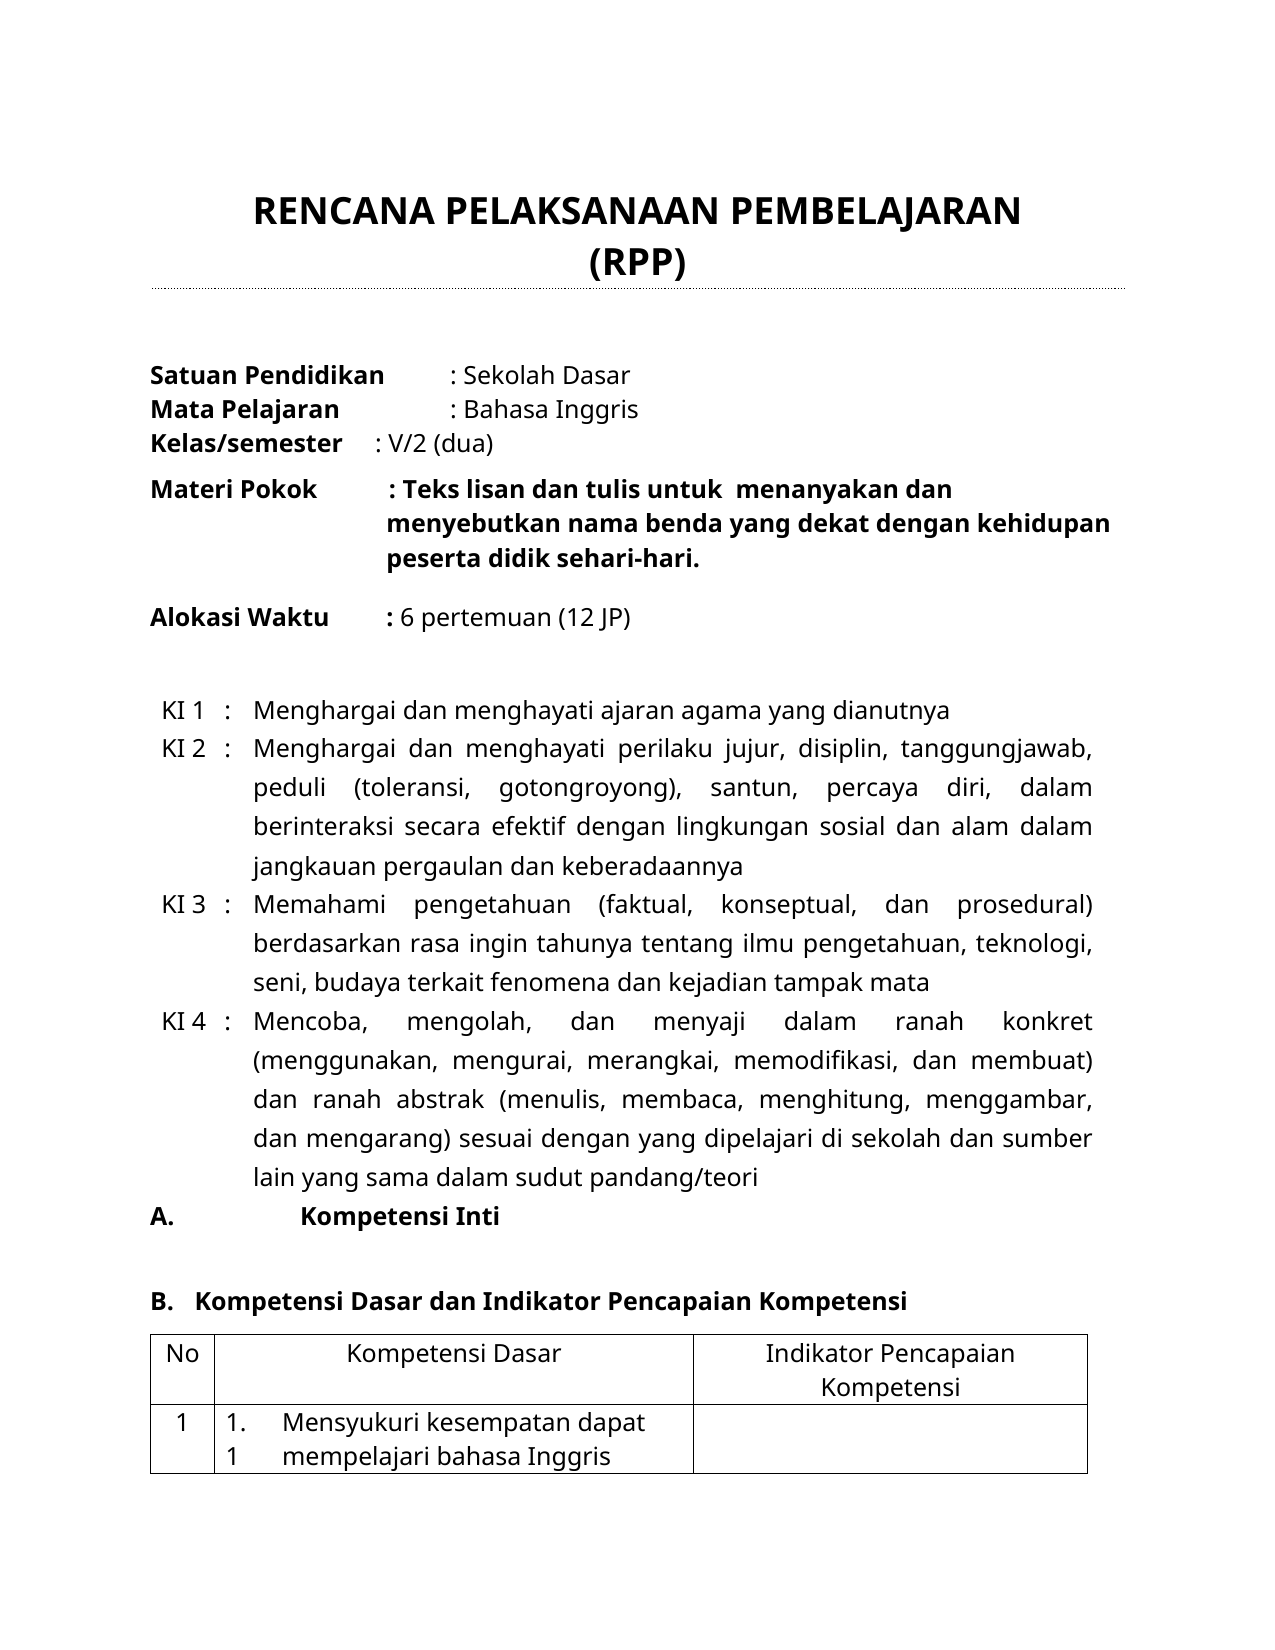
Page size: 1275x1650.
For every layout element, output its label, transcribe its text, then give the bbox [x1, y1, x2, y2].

table_cell [767, 1405, 1087, 1473]
table_cell Mencoba, mengolah, dan menyaji dalam ranah konkret (menggunakan, mengurai, merangkai, memodifikasi, dan membuat) dan ranah abstrak (menulis, membaca, menghitung, menggambar, dan mengarang) sesuai dengan yang dipelajari di sekolah dan sumber lain yang sama dalam sudut pandang/teori [242, 1003, 1105, 1198]
table_header Indikator Pencapaian Kompetensi [694, 1335, 1087, 1403]
table_cell : [213, 887, 242, 1003]
text Satuan Pendidikan : Sekolah Dasar [150, 357, 1125, 391]
table_cell KI 2 [150, 731, 213, 887]
text Alokasi Waktu : 6 pertemuan (12 JP) [150, 599, 1125, 633]
table_cell Memahami pengetahuan (faktual, konseptual, dan prosedural) berdasarkan rasa ingin tahunya tentang ilmu pengetahuan, teknologi, seni, budaya terkait fenomena dan kejadian tampak mata [242, 887, 1105, 1003]
table_cell KI 3 [150, 887, 213, 1003]
text (RPP) [150, 235, 1125, 289]
table_cell : [213, 731, 242, 887]
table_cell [271, 1405, 693, 1473]
text Mata Pelajaran : Bahasa Inggris [150, 391, 1125, 426]
table_header Kompetensi Dasar [215, 1335, 693, 1403]
table_cell Menghargai dan menghayati perilaku jujur, disiplin, tanggungjawab, peduli (toleransi, gotongroyong), santun, percaya diri, dalam berinteraksi secara efektif dengan lingkungan sosial dan alam dalam jangkauan pergaulan dan keberadaannya [242, 731, 1105, 887]
text RENCANA PELAKSANAAN PEMBELAJARAN [150, 184, 1125, 235]
table_cell 1 [151, 1405, 214, 1473]
table_header KI 1 [150, 693, 213, 731]
table_cell 1.1 [215, 1405, 271, 1473]
list Kompetensi Inti [150, 1198, 1125, 1232]
table_cell : [213, 1003, 242, 1198]
list Kompetensi Dasar dan Indikator Pencapaian Kompetensi [150, 1283, 1125, 1317]
table_header : [213, 693, 242, 731]
text Kelas/semester : V/2 (dua) [150, 426, 1125, 459]
text Materi Pokok : Teks lisan dan tulis untuk menanyakan dan menyebutkan nama benda yang dekat dengan kehidupan peserta didik sehari-hari. [150, 472, 1125, 574]
table_cell KI 4 [150, 1003, 213, 1198]
table_cell [694, 1405, 767, 1473]
table_header Menghargai dan menghayati ajaran agama yang dianutnya [242, 693, 1105, 731]
table_header No [151, 1335, 214, 1403]
